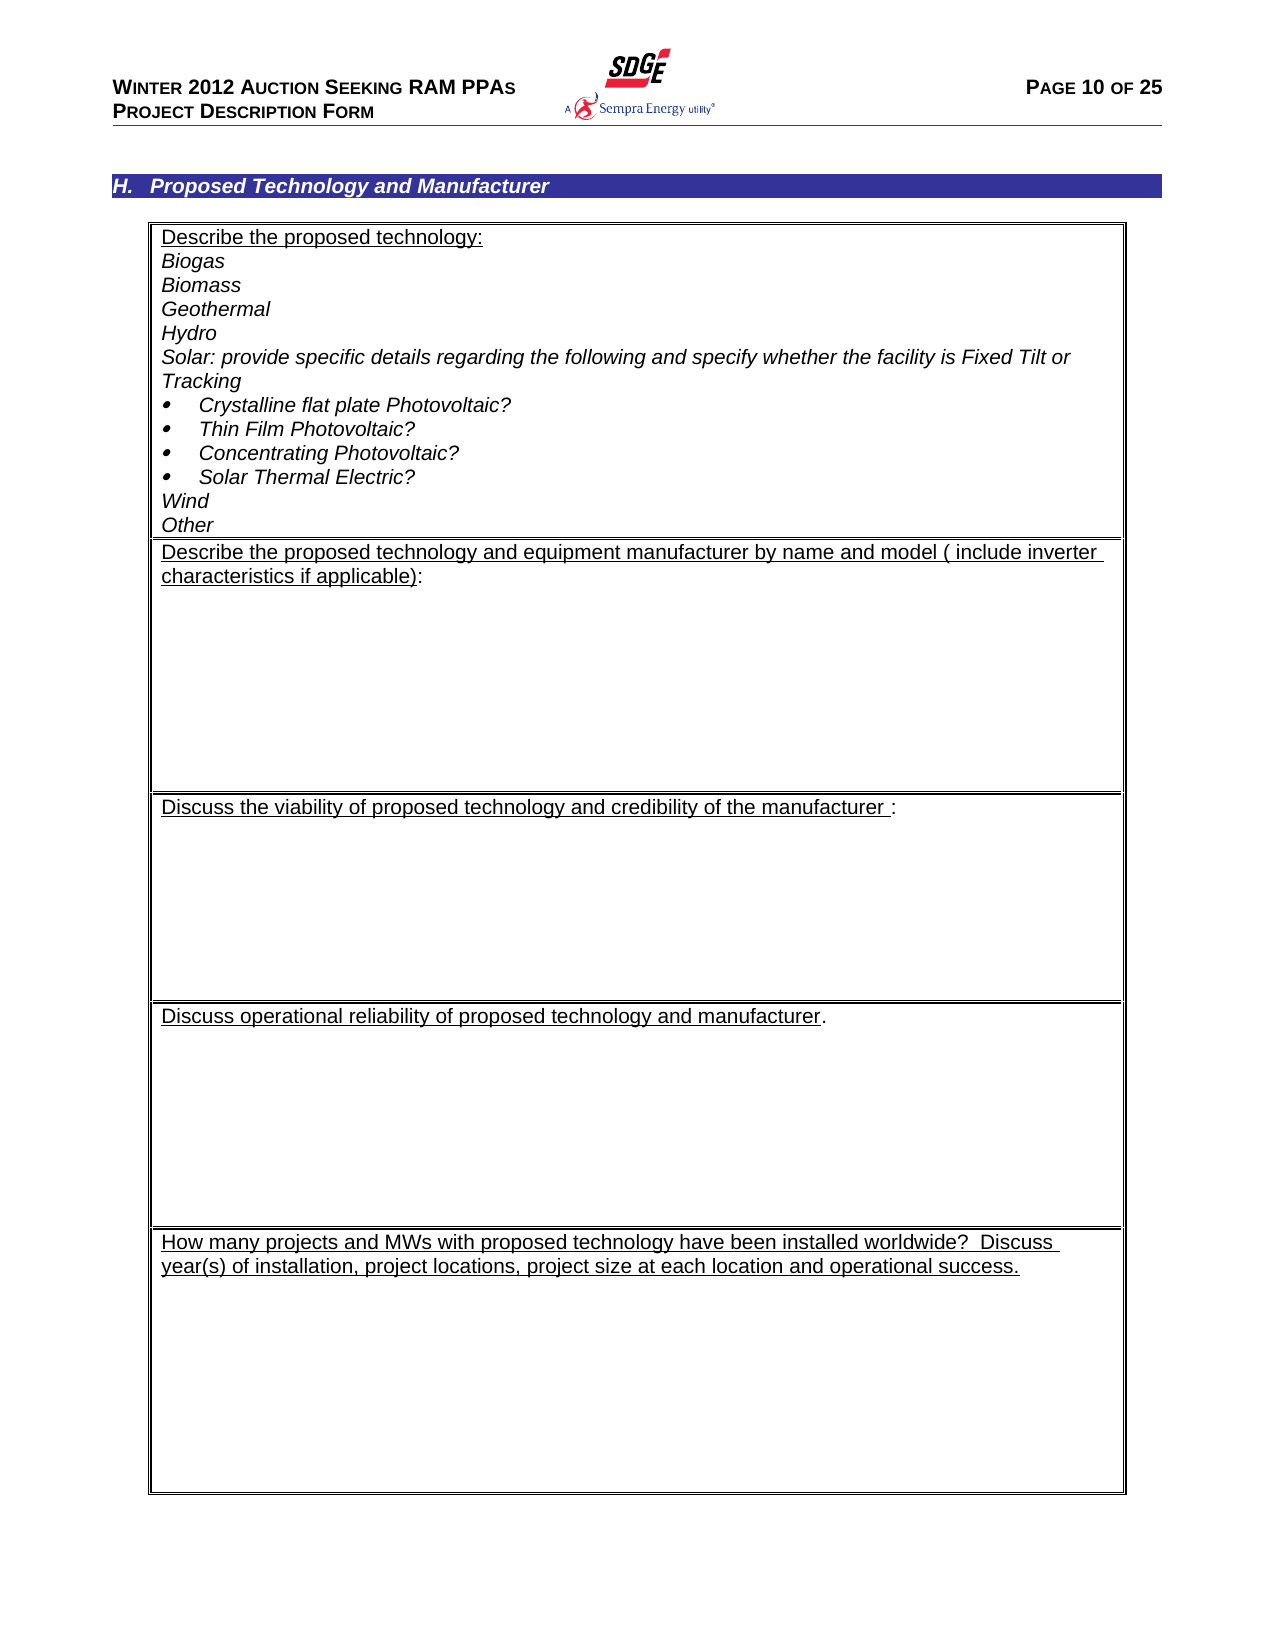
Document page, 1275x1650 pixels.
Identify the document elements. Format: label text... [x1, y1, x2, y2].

table_cell Describe the proposed technology and equipment manufacturer by name and model ( include inverter characteristics if applicable): [152, 537, 1123, 791]
table_cell How many projects and MWs with proposed technology have been installed worldwide? Discuss year(s) of installation, project locations, project size at each location and operational success. [150, 1226, 1125, 1492]
table_cell Discuss operational reliability of proposed technology and manufacturer. [150, 1000, 1125, 1226]
table_header Describe the proposed technology: Biogas Biomass Geothermal Hydro Solar: provide specific details regarding the following and specify whether the facility is Fixed Tilt or Tracking Crystalline flat plate Photovoltaic? Thin Film Photovoltaic? Concentrating Photovoltaic? Solar Thermal Electric? Wind Other [152, 225, 1123, 537]
list Proposed Technology and Manufacturer [112, 174, 1162, 198]
table_cell Discuss the viability of proposed technology and credibility of the manufacturer : [152, 791, 1123, 1000]
